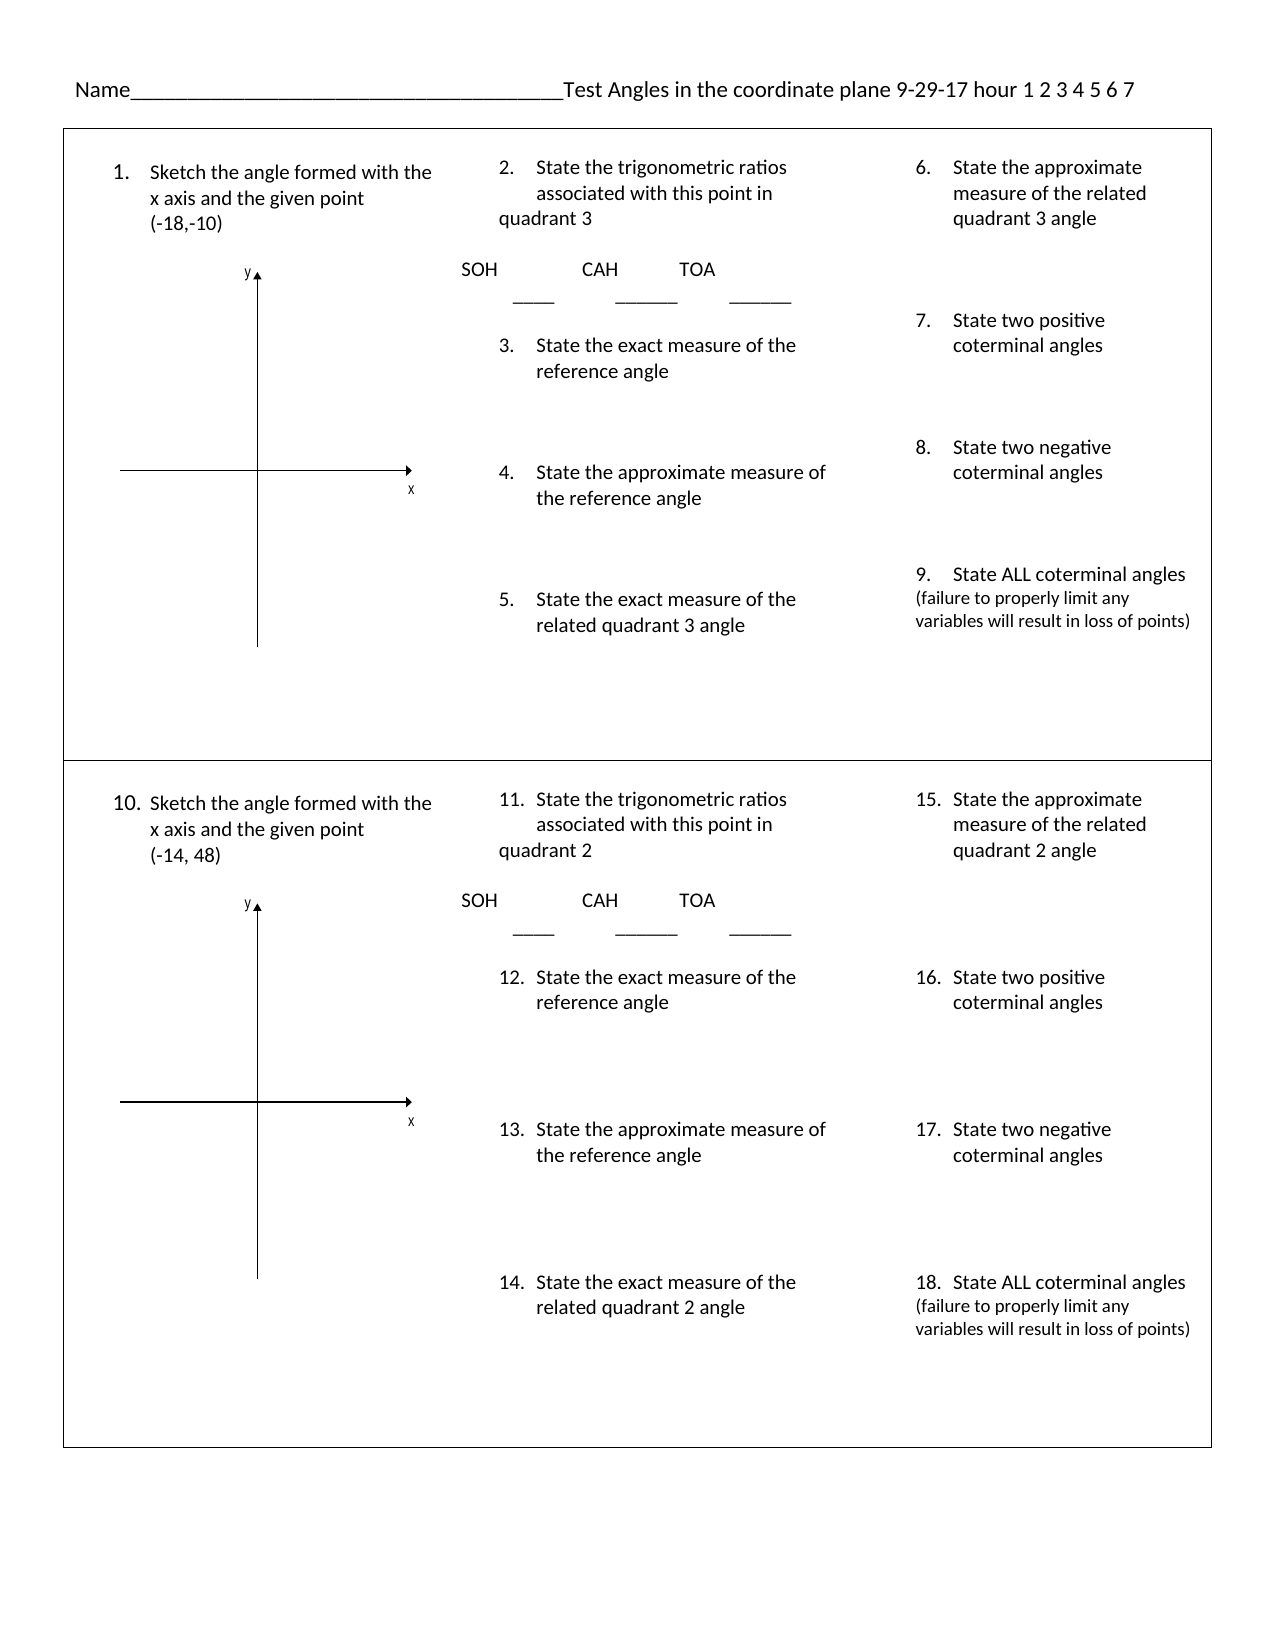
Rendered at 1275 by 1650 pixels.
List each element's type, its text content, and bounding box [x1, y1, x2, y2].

text Name______________________________________Test Angles in the coordinate plane 9-29-17 hour 1 2 3 4 5 6 7 [75, 75, 1200, 103]
table_cell State the trigonometric ratios associated with this point in quadrant 2 SOH CAH TOA ____ ______ ______ State the exact measure of the reference angle State the approximate measure of the reference angle State the exact measure of the related quadrant 2 angle [450, 761, 867, 1447]
table_cell Sketch the angle formed with the x axis and the given point (-14, 48) [64, 761, 450, 1447]
table_cell State the approximate measure of the related quadrant 2 angle State two positive coterminal angles State two negative coterminal angles State ALL coterminal angles (failure to properly limit any variables will result in loss of points) [867, 761, 1211, 1447]
table_header State the trigonometric ratios associated with this point in quadrant 3 SOH CAH TOA ____ ______ ______ State the exact measure of the reference angle State the approximate measure of the reference angle State the exact measure of the related quadrant 3 angle [450, 129, 867, 759]
table_header State the approximate measure of the related quadrant 3 angle State two positive coterminal angles State two negative coterminal angles State ALL coterminal angles (failure to properly limit any variables will result in loss of points) [867, 129, 1211, 759]
table_header Sketch the angle formed with the x axis and the given point (-18,-10) [64, 129, 450, 759]
